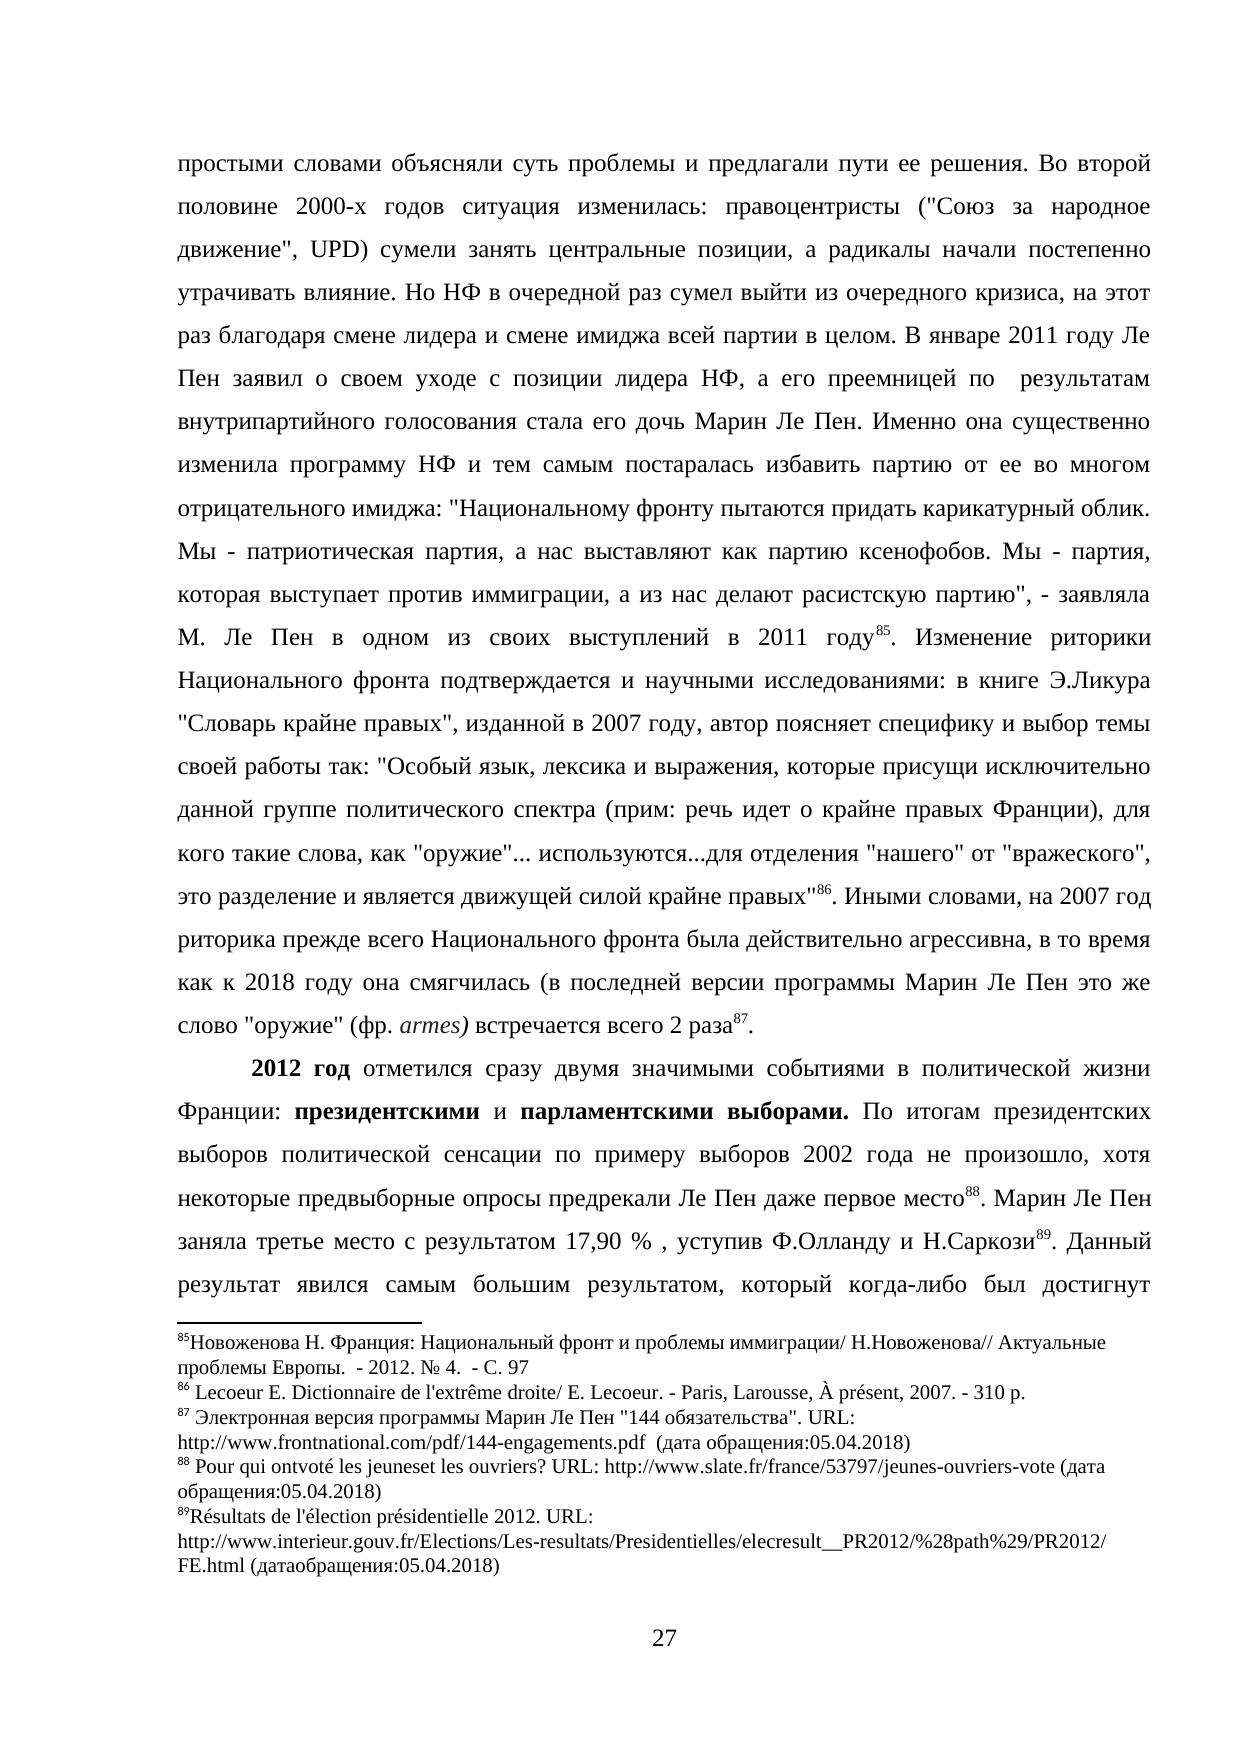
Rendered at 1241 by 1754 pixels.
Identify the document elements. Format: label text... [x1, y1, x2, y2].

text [177, 148, 1152, 1039]
